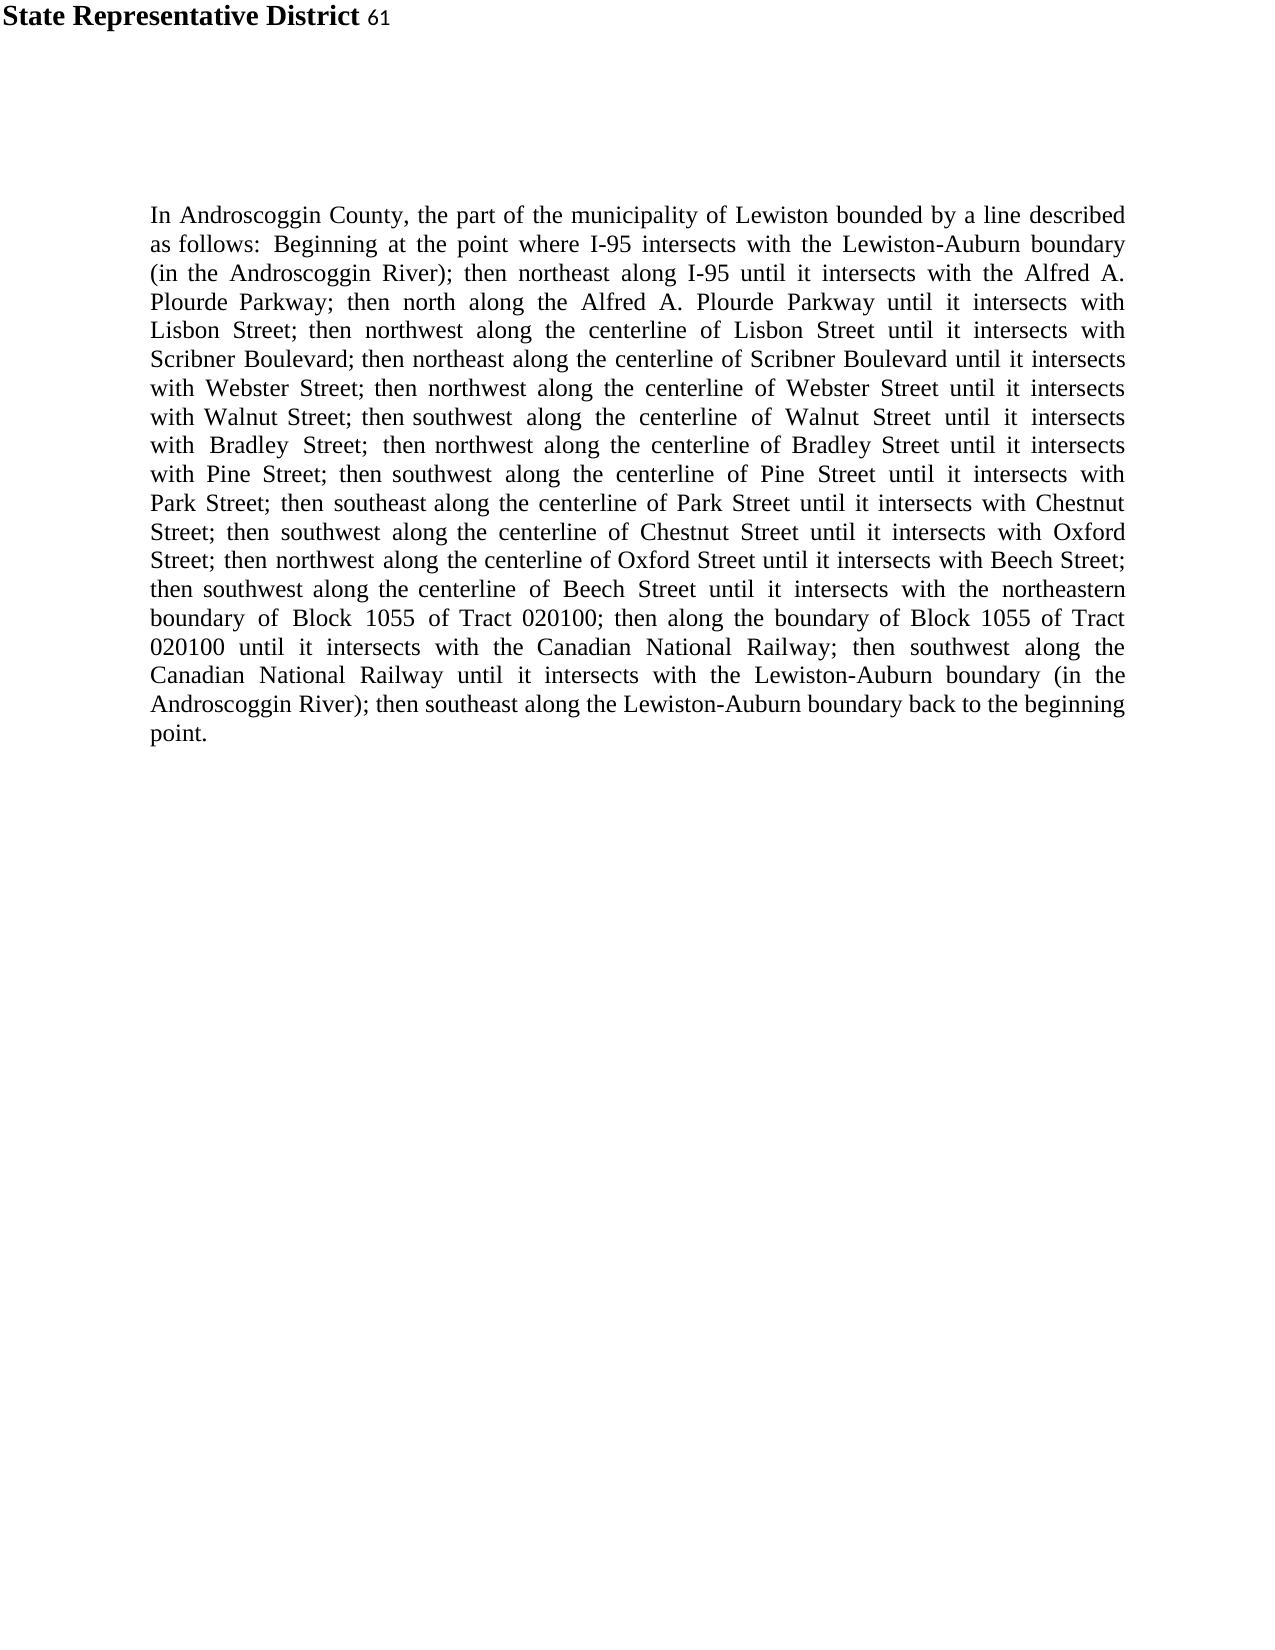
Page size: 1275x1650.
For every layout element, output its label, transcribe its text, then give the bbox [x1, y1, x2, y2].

text In Androscoggin County, the part of the municipality of Lewiston bounded by a line described as follows: Beginning at the point where I-95 intersects with the Lewiston-Auburn boundary (in the Androscoggin River); then northeast along I-95 until it intersects with the Alfred A. Plourde Parkway; then north along the Alfred A. Plourde Parkway until it intersects with Lisbon Street; then northwest along the centerline of Lisbon Street until it intersects with Scribner Boulevard; then northeast along the centerline of Scribner Boulevard until it intersects with Webster Street; then northwest along the centerline of Webster Street until it intersects with Walnut Street; then southwest along the centerline of Walnut Street until it intersects with Bradley Street; then northwest along the centerline of Bradley Street until it intersects with Pine Street; then southwest along the centerline of Pine Street until it intersects with Park Street; then southeast along the centerline of Park Street until it intersects with Chestnut Street; then southwest along the centerline of Chestnut Street until it intersects with Oxford Street; then northwest along the centerline of Oxford Street until it intersects with Beech Street; then southwest along the centerline of Beech Street until it intersects with the northeastern boundary of Block 1055 of Tract 020100; then along the boundary of Block 1055 of Tract 020100 until it intersects with the Canadian National Railway; then southwest along the Canadian National Railway until it intersects with the Lewiston-Auburn boundary (in the Androscoggin River); then southeast along the Lewiston-Auburn boundary back to the beginning point. [150, 201, 1126, 747]
